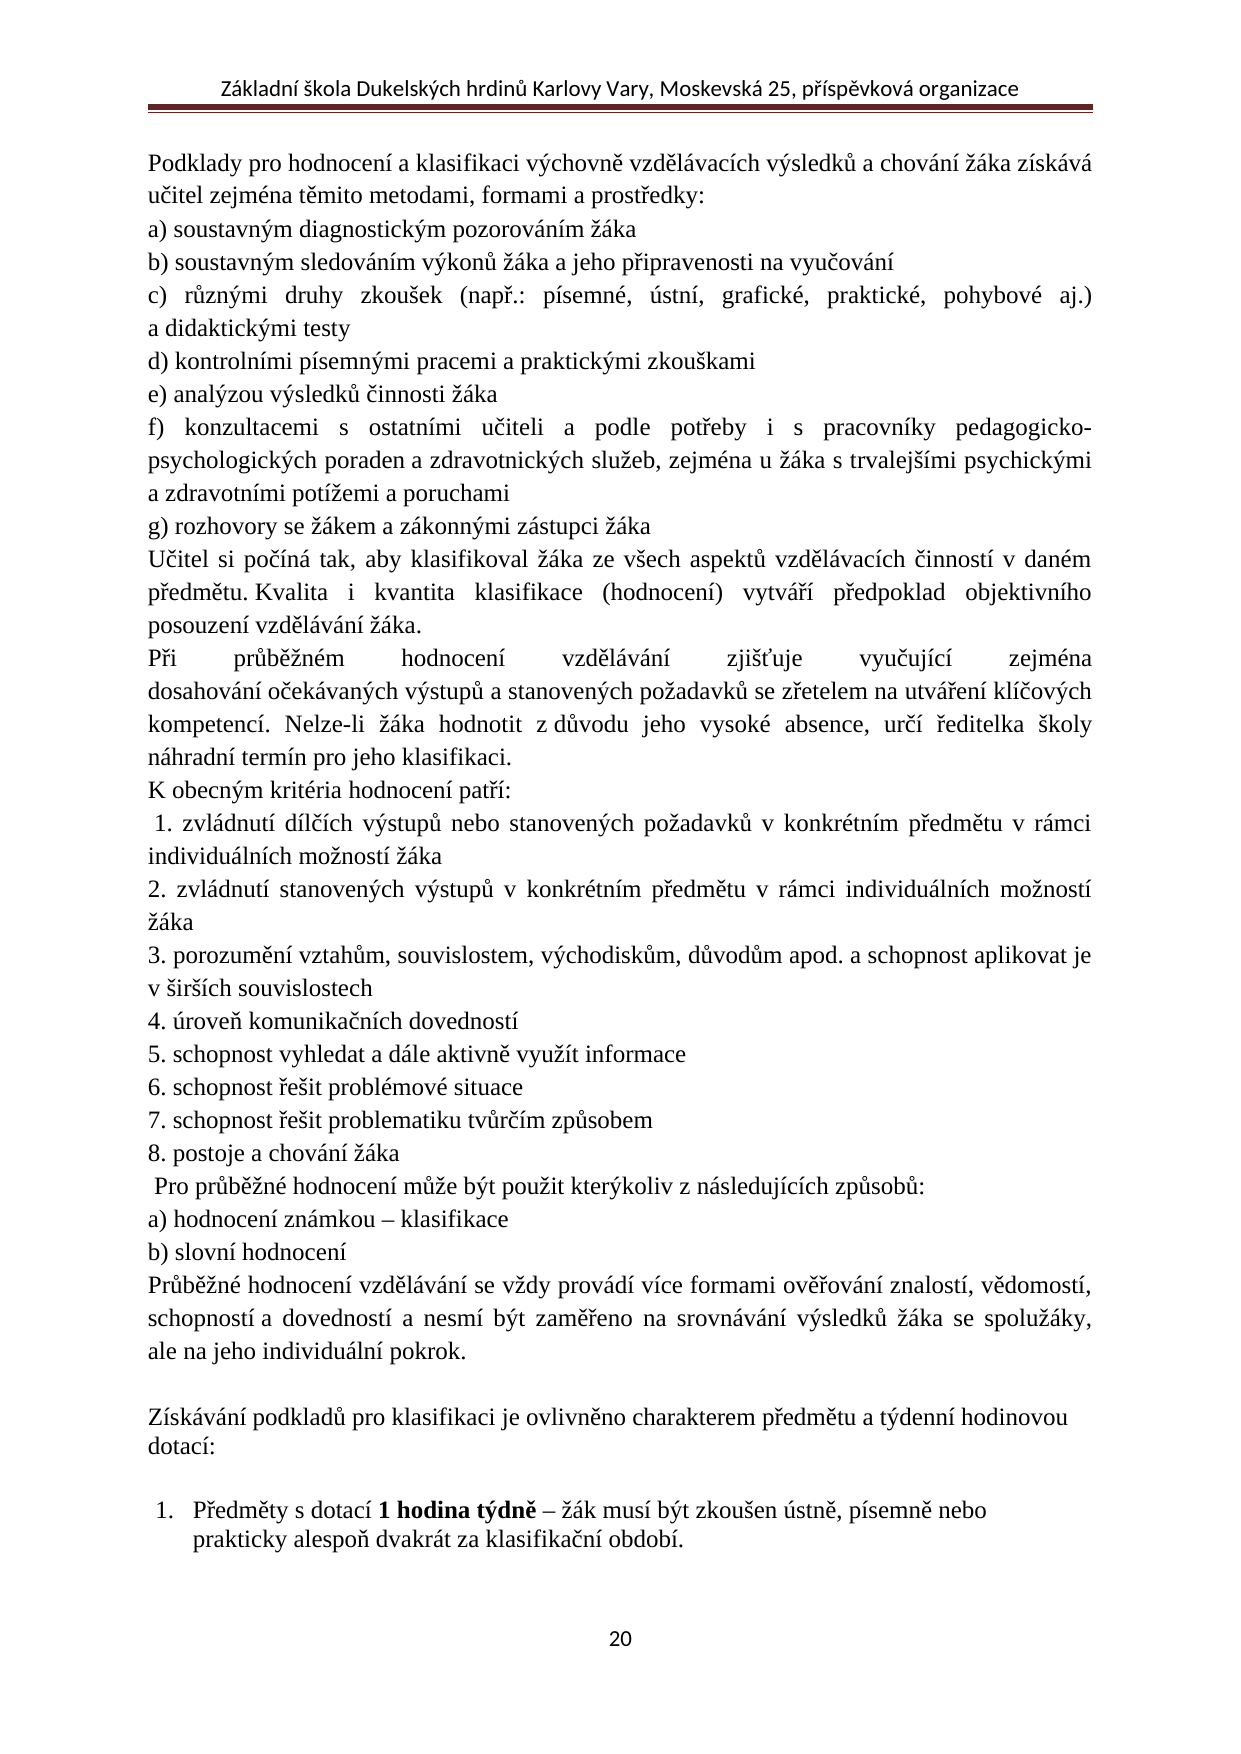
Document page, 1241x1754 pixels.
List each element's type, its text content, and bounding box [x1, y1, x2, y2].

text Učitel si počíná tak, aby klasifikoval žáka ze všech aspektů vzdělávacích činností v daném předmětu. Kvalita i kvantita klasifikace (hodnocení) vytváří předpoklad objektivního posouzení vzdělávání žáka. [148, 544, 1093, 639]
text Při průběžném hodnocení vzdělávání zjišťuje vyučující zejména dosahování očekávaných výstupů a stanovených požadavků se zřetelem na utváření klíčových kompetencí. Nelze-li žáka hodnotit z důvodu jeho vysoké absence, určí ředitelka školy náhradní termín pro jeho klasifikaci. [148, 643, 1093, 771]
text K obecným kritéria hodnocení patří: [148, 775, 1093, 804]
text b) slovní hodnocení [148, 1237, 1093, 1266]
text Získávání podkladů pro klasifikaci je ovlivněno charakterem předmětu a týdenní hodinovou dotací: [148, 1402, 1093, 1460]
text 6. schopnost řešit problémové situace [148, 1072, 1093, 1101]
text c) různými druhy zkoušek (např.: písemné, ústní, grafické, praktické, pohybové aj.) a didaktickými testy [148, 280, 1093, 341]
text a) soustavným diagnostickým pozorováním žáka [148, 214, 1093, 242]
text Průběžné hodnocení vzdělávání se vždy provádí více formami ověřování znalostí, vědomostí, schopností a dovedností a nesmí být zaměřeno na srovnávání výsledků žáka se spolužáky, ale na jeho individuální pokrok. [148, 1270, 1093, 1365]
text f) konzultacemi s ostatními učiteli a podle potřeby i s pracovníky pedagogicko-psychologických poraden a zdravotnických služeb, zejména u žáka s trvalejšími psychickými a zdravotními potížemi a poruchami [148, 412, 1093, 507]
text 2. zvládnutí stanovených výstupů v konkrétním předmětu v rámci individuálních možností žáka [148, 874, 1093, 936]
text 4. úroveň komunikačních dovedností [148, 1006, 1093, 1035]
text 3. porozumění vztahům, souvislostem, východiskům, důvodům apod. a schopnost aplikovat je v širších souvislostech [148, 940, 1093, 1002]
text b) soustavným sledováním výkonů žáka a jeho připravenosti na vyučování [148, 247, 1093, 275]
text a) hodnocení známkou – klasifikace [148, 1204, 1093, 1233]
text Podklady pro hodnocení a klasifikaci výchovně vzdělávacích výsledků a chování žáka získává učitel zejména těmito metodami, formami a prostředky: [148, 148, 1093, 209]
text g) rozhovory se žákem a zákonnými zástupci žáka [148, 511, 1093, 539]
text e) analýzou výsledků činnosti žáka [148, 379, 1093, 407]
text 5. schopnost vyhledat a dále aktivně využít informace [148, 1039, 1093, 1068]
text 7. schopnost řešit problematiku tvůrčím způsobem [148, 1105, 1093, 1134]
list Předměty s dotací 1 hodina týdně – žák musí být zkoušen ústně, písemně nebo prakticky alespoň dvakrát za klasifikační období. [155, 1495, 1048, 1553]
text 1. zvládnutí dílčích výstupů nebo stanovených požadavků v konkrétním předmětu v rámci individuálních možností žáka [148, 808, 1093, 870]
text d) kontrolními písemnými pracemi a praktickými zkouškami [148, 346, 1093, 374]
text Pro průběžné hodnocení může být použit kterýkoliv z následujících způsobů: [148, 1171, 1093, 1200]
text 8. postoje a chování žáka [148, 1138, 1093, 1167]
